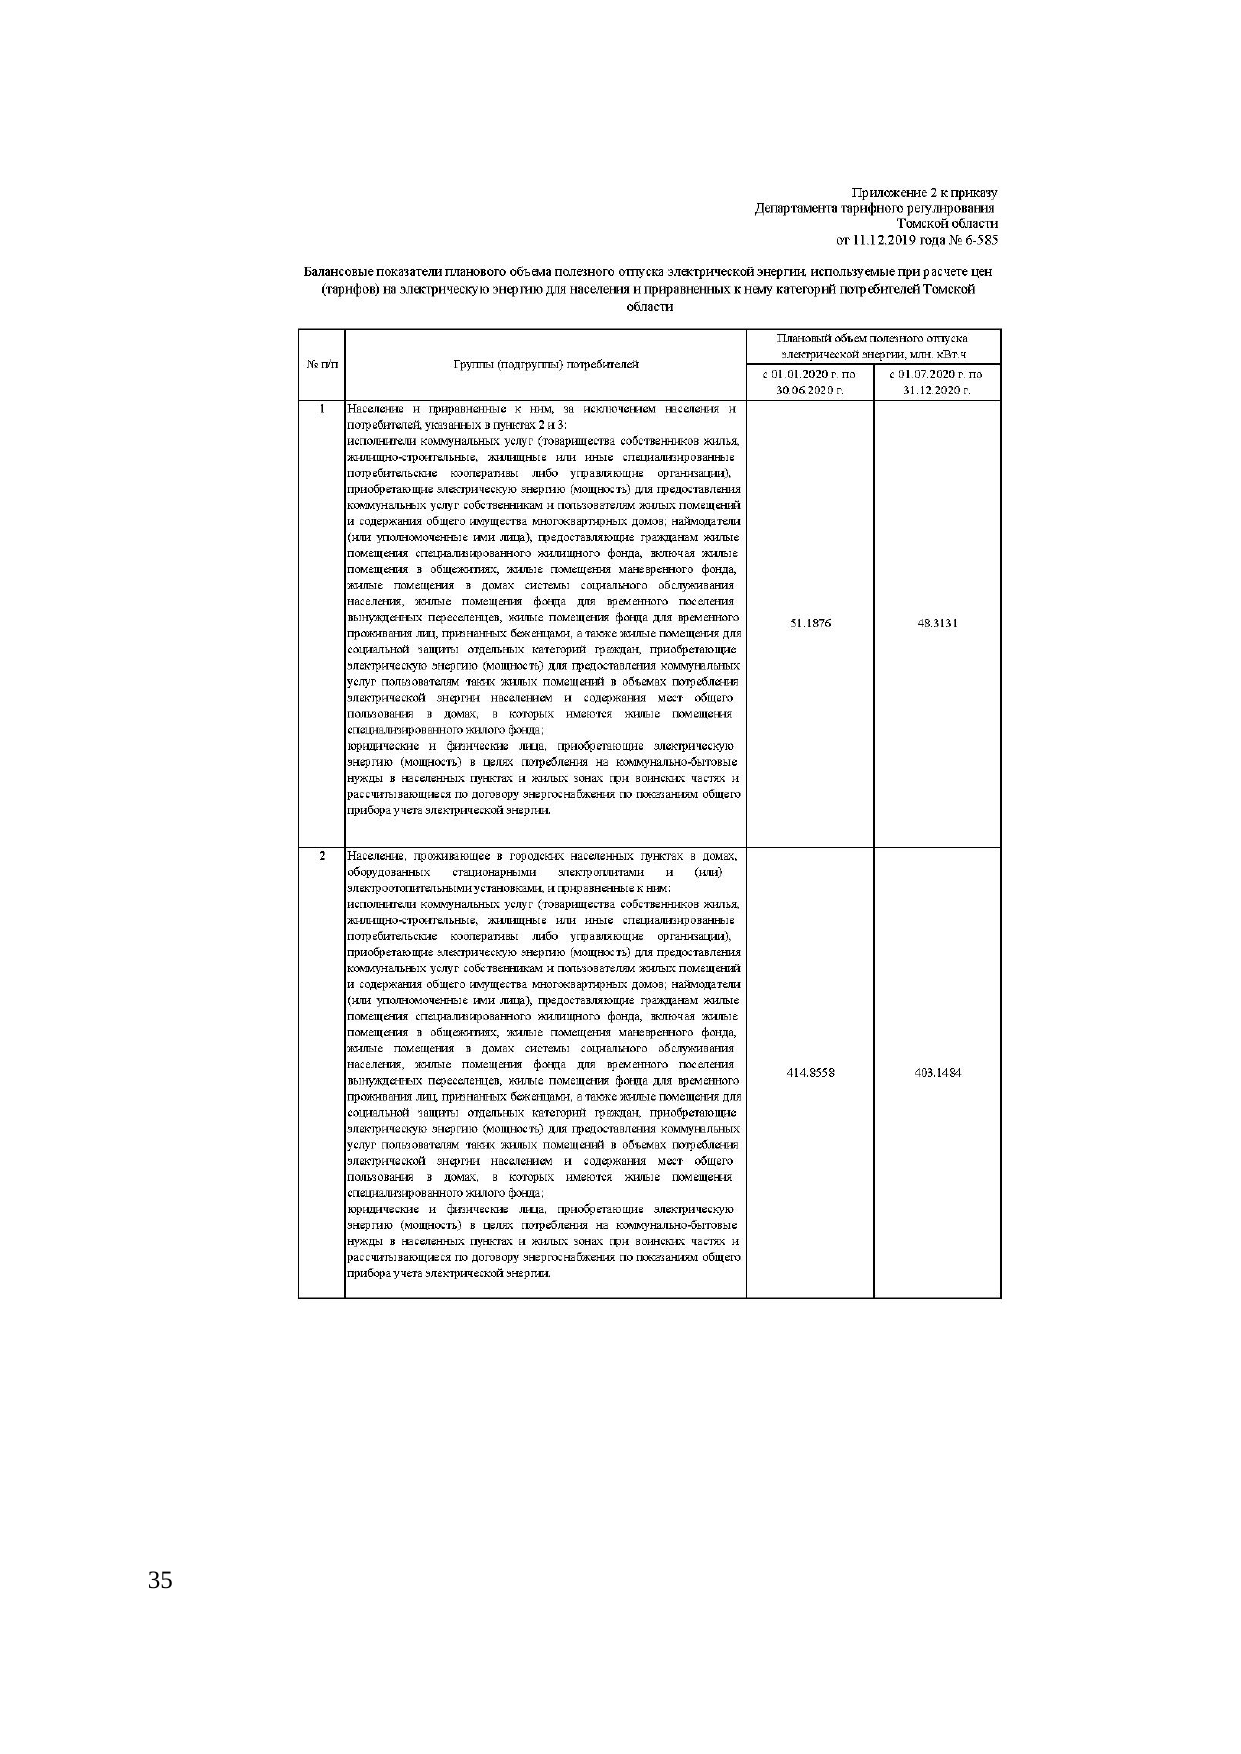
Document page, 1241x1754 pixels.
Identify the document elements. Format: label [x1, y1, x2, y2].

picture [162, 118, 1137, 1379]
